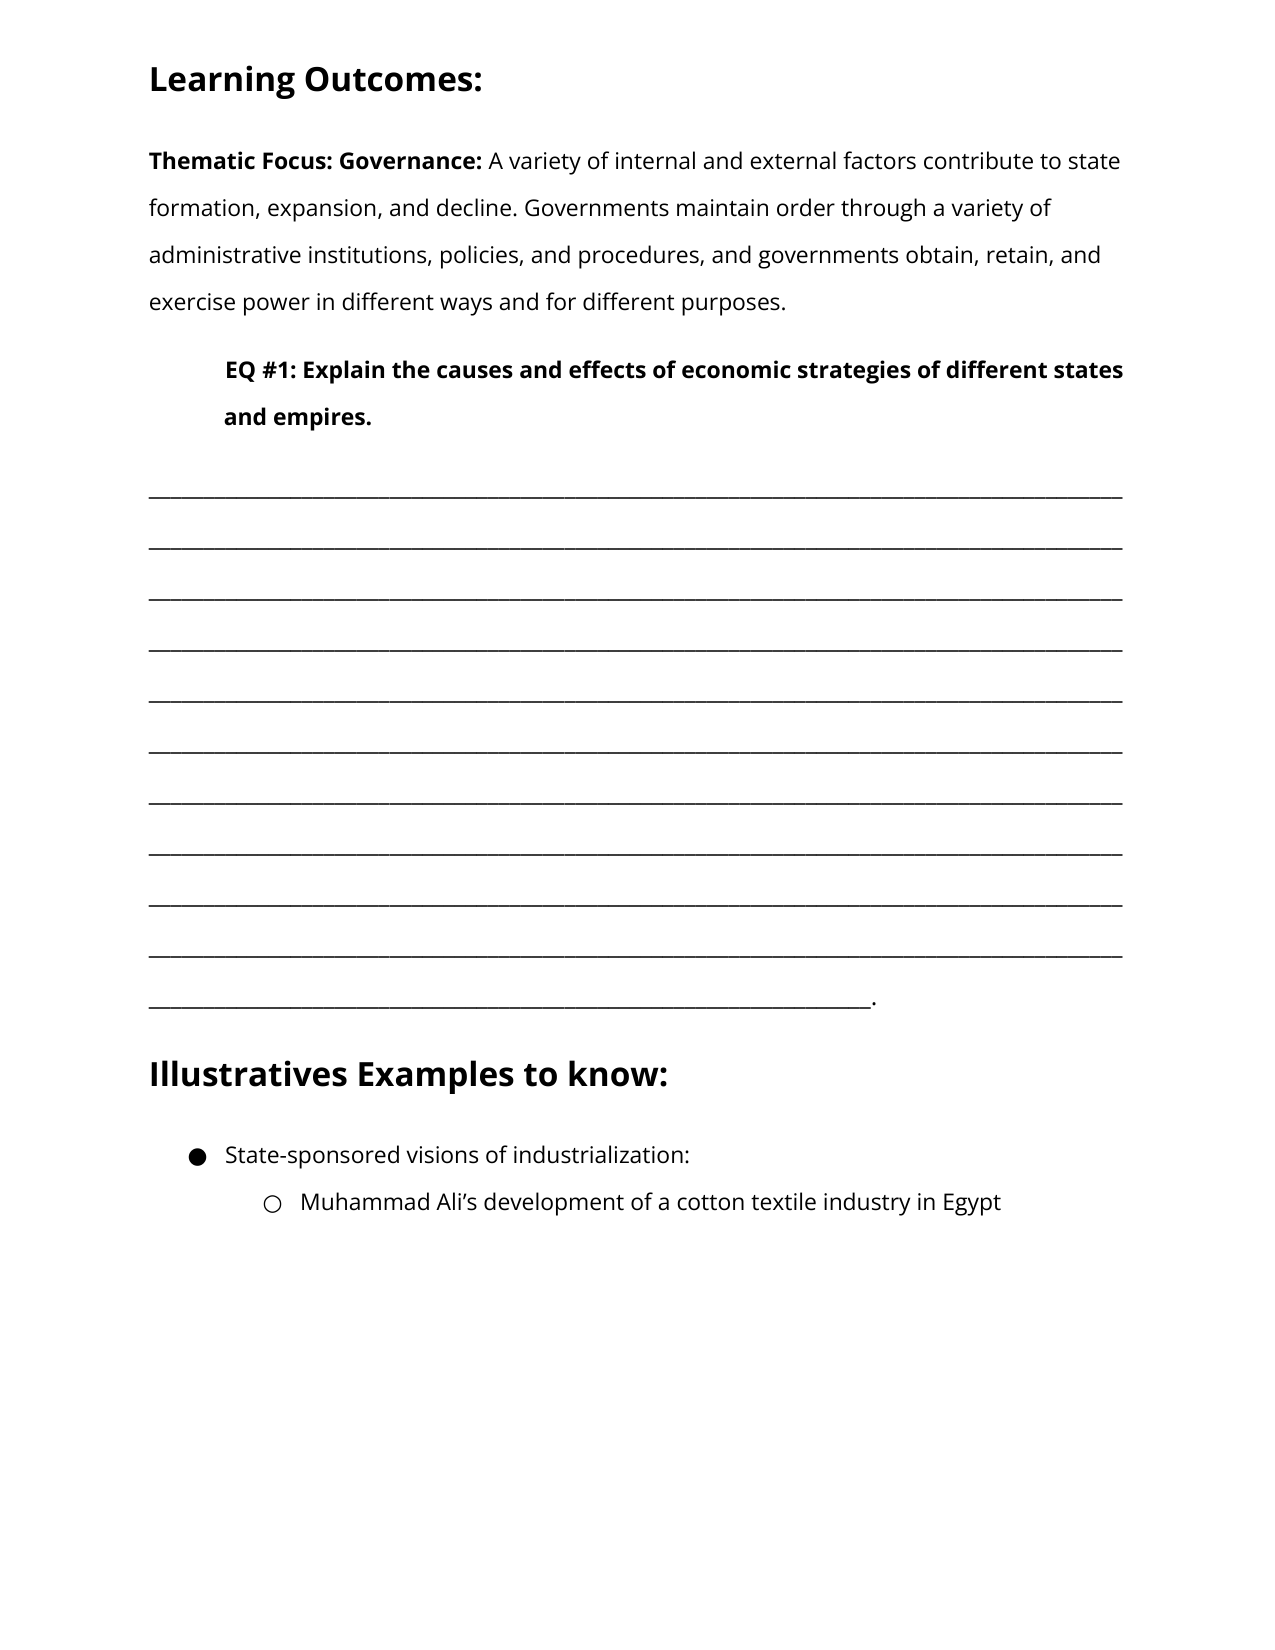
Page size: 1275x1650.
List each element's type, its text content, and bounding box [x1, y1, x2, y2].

list Muhammad Ali’s development of a cotton textile industry in Egypt [262, 1186, 1125, 1217]
subtitle Illustratives Examples to know: [148, 1050, 1125, 1096]
list State-sponsored visions of industrialization: [187, 1139, 1125, 1171]
text ____________________________________________________________________________________________________________________________________________________________________________________________________________________________________________________________________________________________________________________________________________________________________________________________________________________________________________________________________________________________________________________________________________________________________________________________________________________________________________________________________________________________________________________________________________________________________________________________________________________________________________________________________________________________________________________________________________________________________________________________. [148, 468, 1125, 1013]
subtitle Learning Outcomes: [148, 56, 1125, 102]
text EQ #1: Explain the causes and effects of economic strategies of different states and empires. [223, 353, 1125, 432]
text Thematic Focus: Governance: A variety of internal and external factors contribute to state formation, expansion, and decline. Governments maintain order through a variety of administrative institutions, policies, and procedures, and governments obtain, retain, and exercise power in different ways and for different purposes. [148, 145, 1125, 317]
